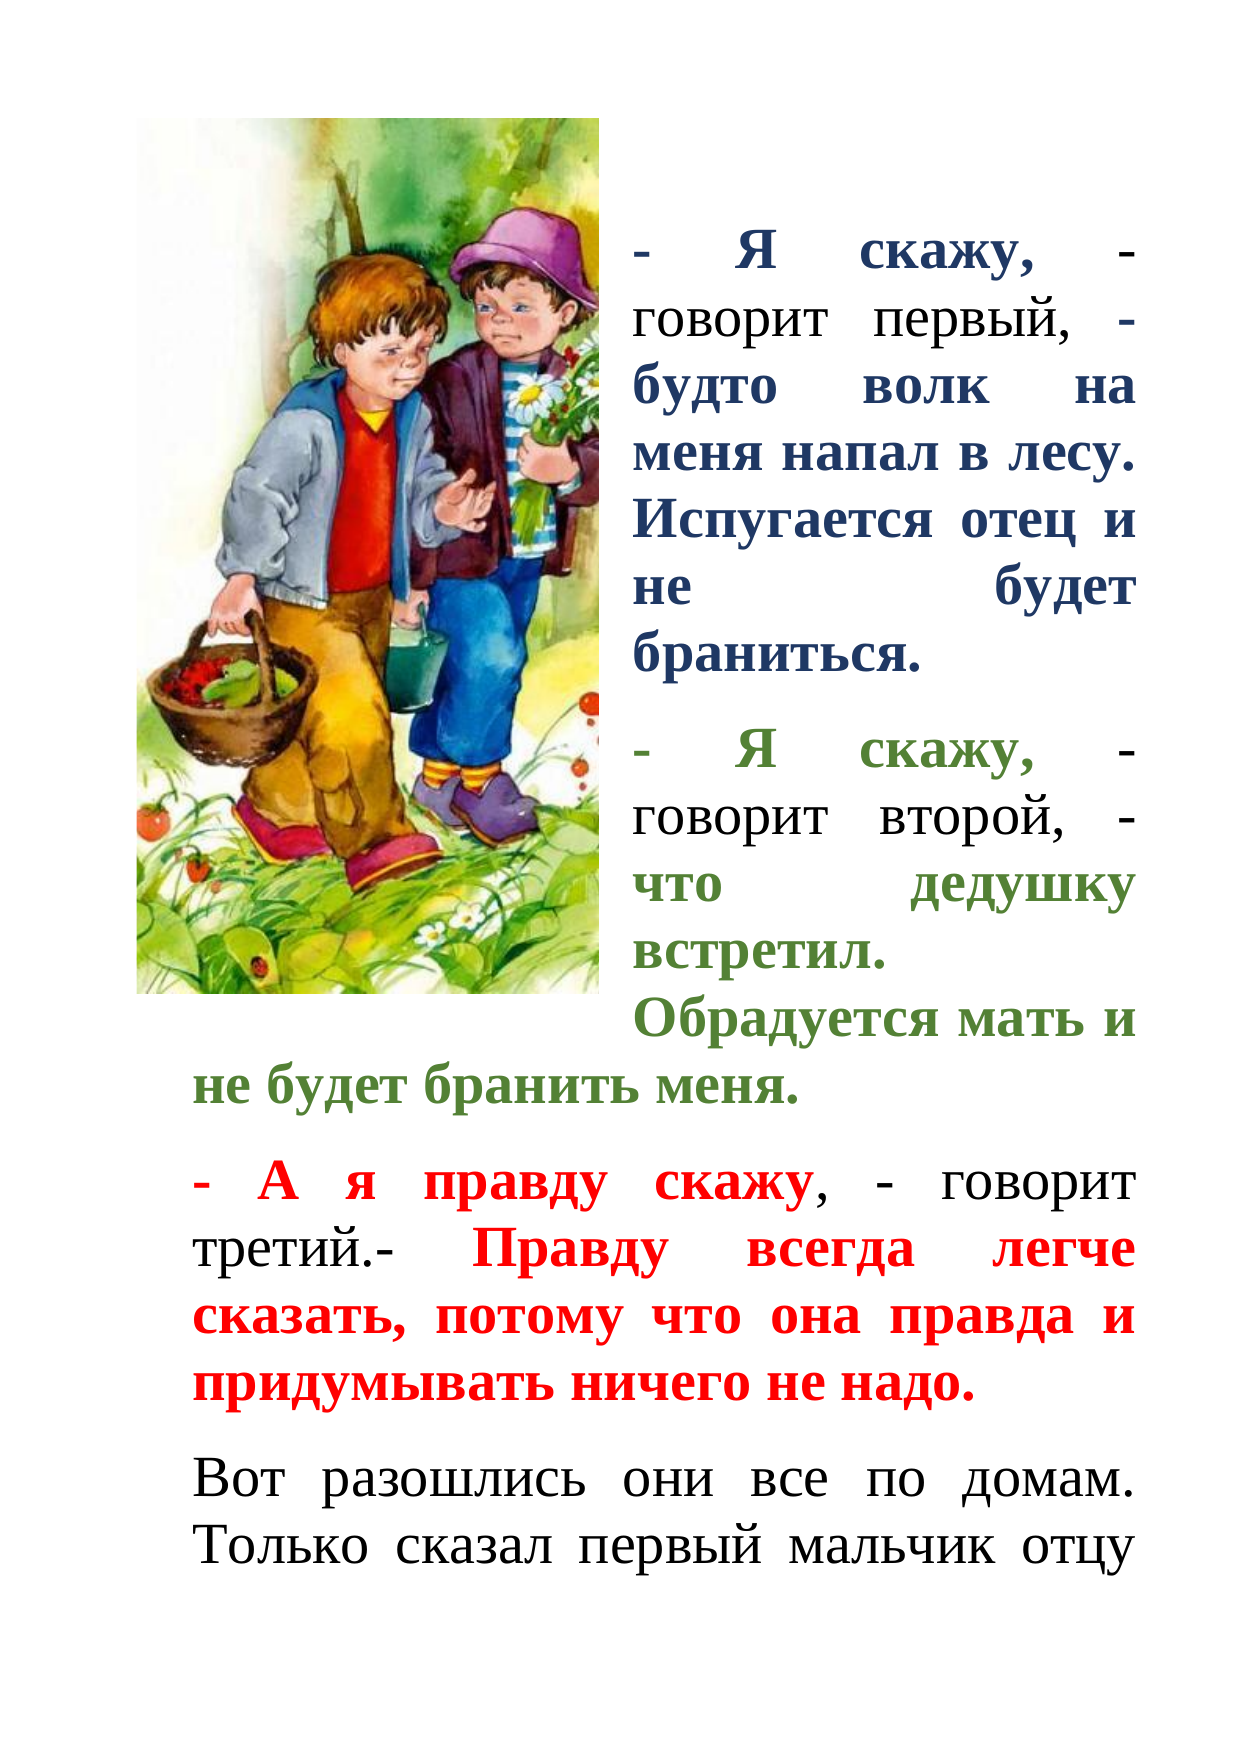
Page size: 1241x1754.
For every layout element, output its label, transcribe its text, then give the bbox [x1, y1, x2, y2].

text - А я правду скажу, - говорит третий.- Правду всегда легче сказать, потому что она правда и придумывать ничего не надо. [192, 1145, 1137, 1413]
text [192, 1442, 1137, 1576]
text - Я скажу, - говорит первый, - будто волк на меня напал в лесу. Испугается отец и не будет браниться. [599, 214, 1137, 684]
text - Я скажу, - говорит второй, - что дедушку встретил. Обрадуется мать и не будет бранить меня. [192, 713, 1137, 1116]
picture [136, 118, 599, 994]
